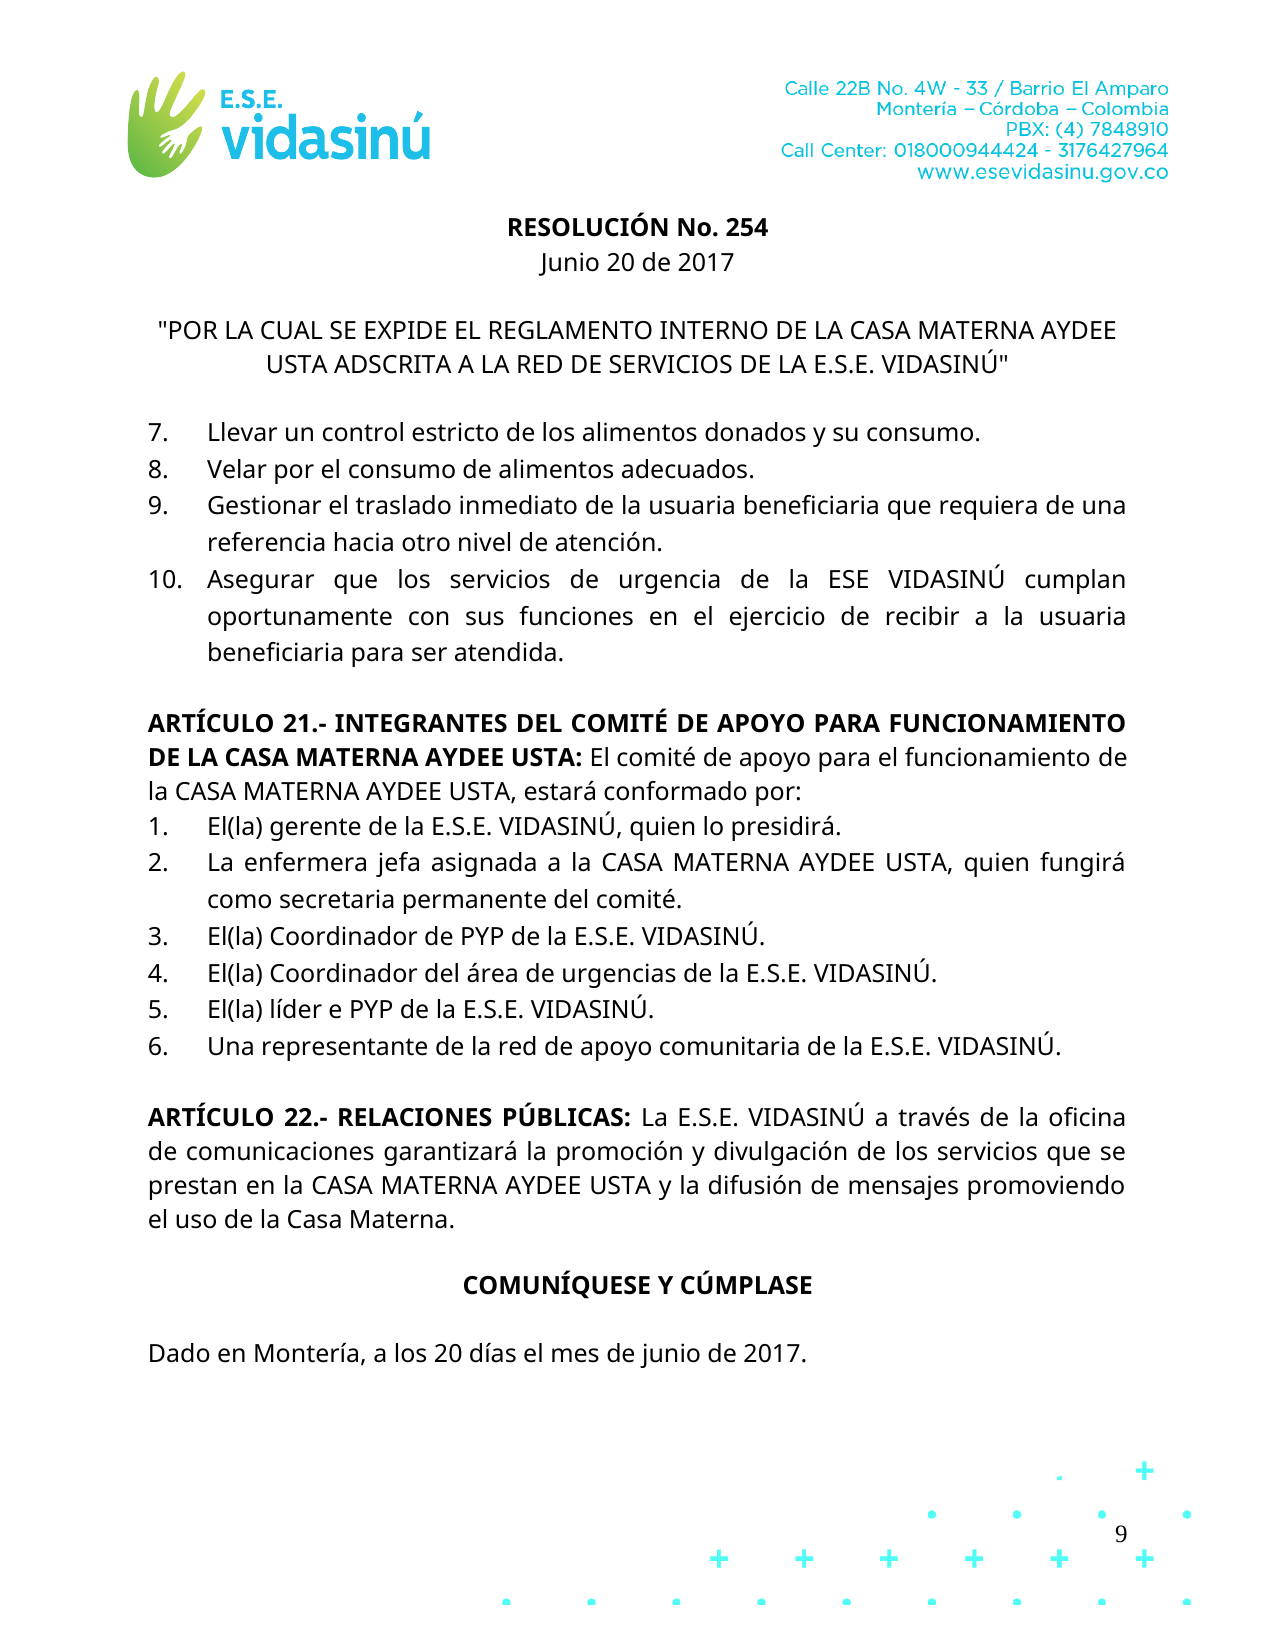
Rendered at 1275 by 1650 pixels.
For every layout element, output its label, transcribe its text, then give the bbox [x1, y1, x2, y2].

list La enfermera jefa asignada a la CASA MATERNA AYDEE USTA, quien fungirá como secretaria permanente del comité. [148, 845, 1127, 916]
list El(la) gerente de la E.S.E. VIDASINÚ, quien lo presidirá. [148, 808, 1127, 842]
list Llevar un control estricto de los alimentos donados y su consumo. [148, 414, 1127, 448]
text ARTÍCULO 21.- INTEGRANTES DEL COMITÉ DE APOYO PARA FUNCIONAMIENTO DE LA CASA MATERNA AYDEE USTA: El comité de apoyo para el funcionamiento de la CASA MATERNA AYDEE USTA, estará conformado por: [148, 706, 1127, 808]
picture [95, 40, 467, 221]
list El(la) Coordinador de PYP de la E.S.E. VIDASINÚ. [148, 918, 1127, 952]
text ARTÍCULO 22.- RELACIONES PÚBLICAS: La E.S.E. VIDASINÚ a través de la oficina de comunicaciones garantizará la promoción y divulgación de los servicios que se prestan en la CASA MATERNA AYDEE USTA y la difusión de mensajes promoviendo el uso de la Casa Materna. [148, 1099, 1127, 1236]
list Gestionar el traslado inmediato de la usuaria beneficiaria que requiera de una referencia hacia otro nivel de atención. [148, 488, 1127, 559]
text COMUNÍQUESE Y CÚMPLASE [148, 1268, 1127, 1302]
list Velar por el consumo de alimentos adecuados. [148, 451, 1127, 485]
text Dado en Montería, a los 20 días el mes de junio de 2017. [148, 1336, 1127, 1370]
list Una representante de la red de apoyo comunitaria de la E.S.E. VIDASINÚ. [148, 1029, 1127, 1063]
picture [772, 64, 1180, 194]
list El(la) líder e PYP de la E.S.E. VIDASINÚ. [148, 992, 1127, 1026]
list Asegurar que los servicios de urgencia de la ESE VIDASINÚ cumplan oportunamente con sus funciones en el ejercicio de recibir a la usuaria beneficiaria para ser atendida. [148, 562, 1127, 669]
picture [487, 1437, 1193, 1605]
list El(la) Coordinador del área de urgencias de la E.S.E. VIDASINÚ. [148, 955, 1127, 989]
